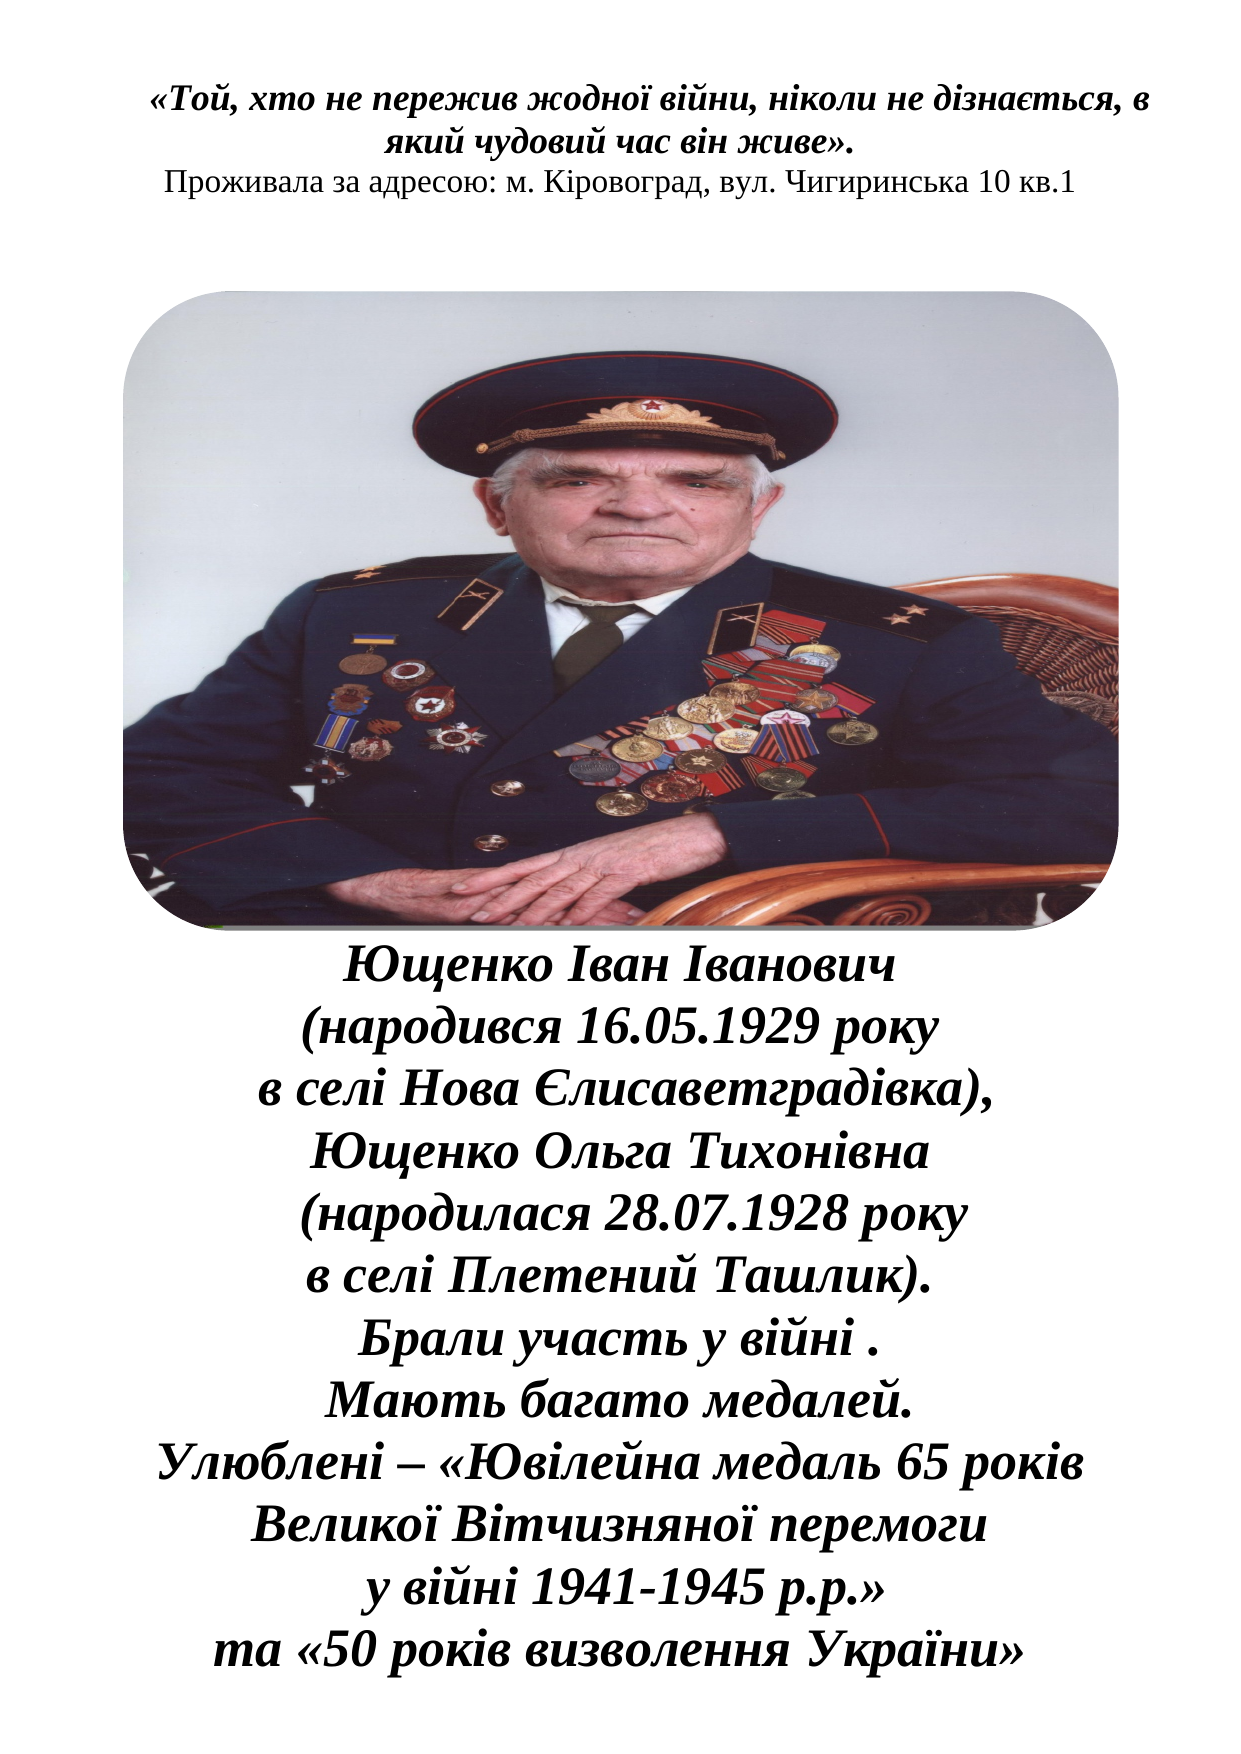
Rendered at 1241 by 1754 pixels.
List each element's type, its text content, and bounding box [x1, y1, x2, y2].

text Ющенко Ольга Тихонівна [75, 1118, 1165, 1180]
text Мають багато медалей. [75, 1367, 1165, 1429]
text (народився 16.05.1929 року [75, 993, 1165, 1055]
text у війні 1941-1945 р.р.» [75, 1554, 1165, 1616]
text Брали участь у війні . [75, 1304, 1165, 1367]
text «Той, хто не пережив жодної війни, ніколи не дізнається, в який чудовий час він живе». [75, 75, 1165, 161]
text та «50 років визволення України» [75, 1616, 1165, 1678]
text (народилася 28.07.1928 року [75, 1180, 1165, 1242]
text Ющенко Іван Іванович [75, 931, 1165, 993]
text в селі Плетений Ташлик). [75, 1242, 1165, 1304]
text в селі Нова Єлисаветградівка), [75, 1055, 1165, 1118]
text Проживала за адресою: м. Кіровоград, вул. Чигиринська 10 кв.1 [75, 161, 1165, 199]
text Улюблені – «Ювілейна медаль 65 років Великої Вітчизняної перемоги [75, 1429, 1165, 1554]
